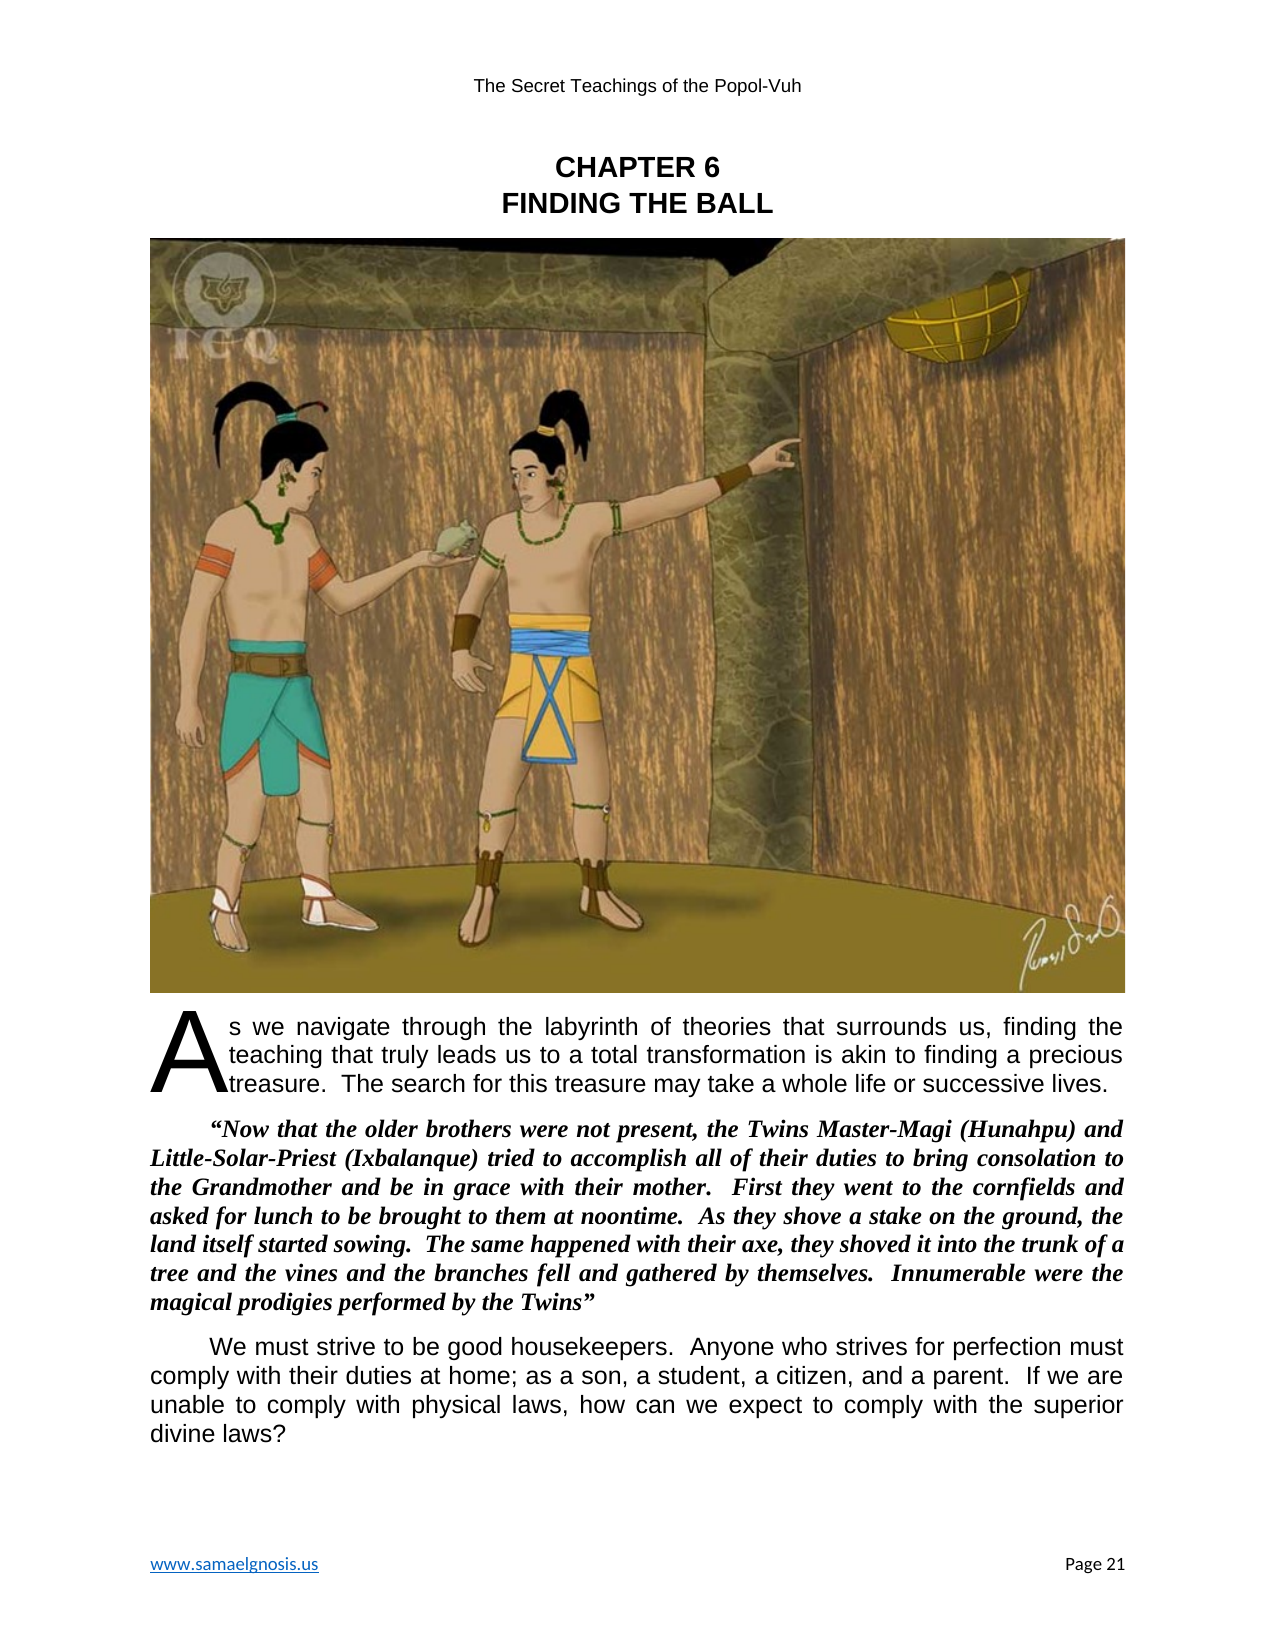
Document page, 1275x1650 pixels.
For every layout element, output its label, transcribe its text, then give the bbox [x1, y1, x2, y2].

picture [150, 238, 1125, 993]
text We must strive to be good housekeepers. Anyone who strives for perfection must comply with their duties at home; as a son, a student, a citizen, and a parent. If we are unable to comply with physical laws, how can we expect to comply with the superior divine laws? [150, 1332, 1125, 1447]
text CHAPTER 6 FINDING THE BALL [150, 150, 1125, 220]
text s we navigate through the labyrinth of theories that surrounds us, finding the teaching that truly leads us to a total transformation is akin to finding a precious treasure. The search for this treasure may take a whole life or successive lives. [150, 1012, 1125, 1098]
text “Now that the older brothers were not present, the Twins Master-Magi (Hunahpu) and Little-Solar-Priest (Ixbalanque) tried to accomplish all of their duties to bring consolation to the Grandmother and be in grace with their mother. First they went to the cornfields and asked for lunch to be brought to them at noontime. As they shove a stake on the ground, the land itself started sowing. The same happened with their axe, they shoved it into the trunk of a tree and the vines and the branches fell and gathered by themselves. Innumerable were the magical prodigies performed by the Twins” [150, 1114, 1125, 1316]
